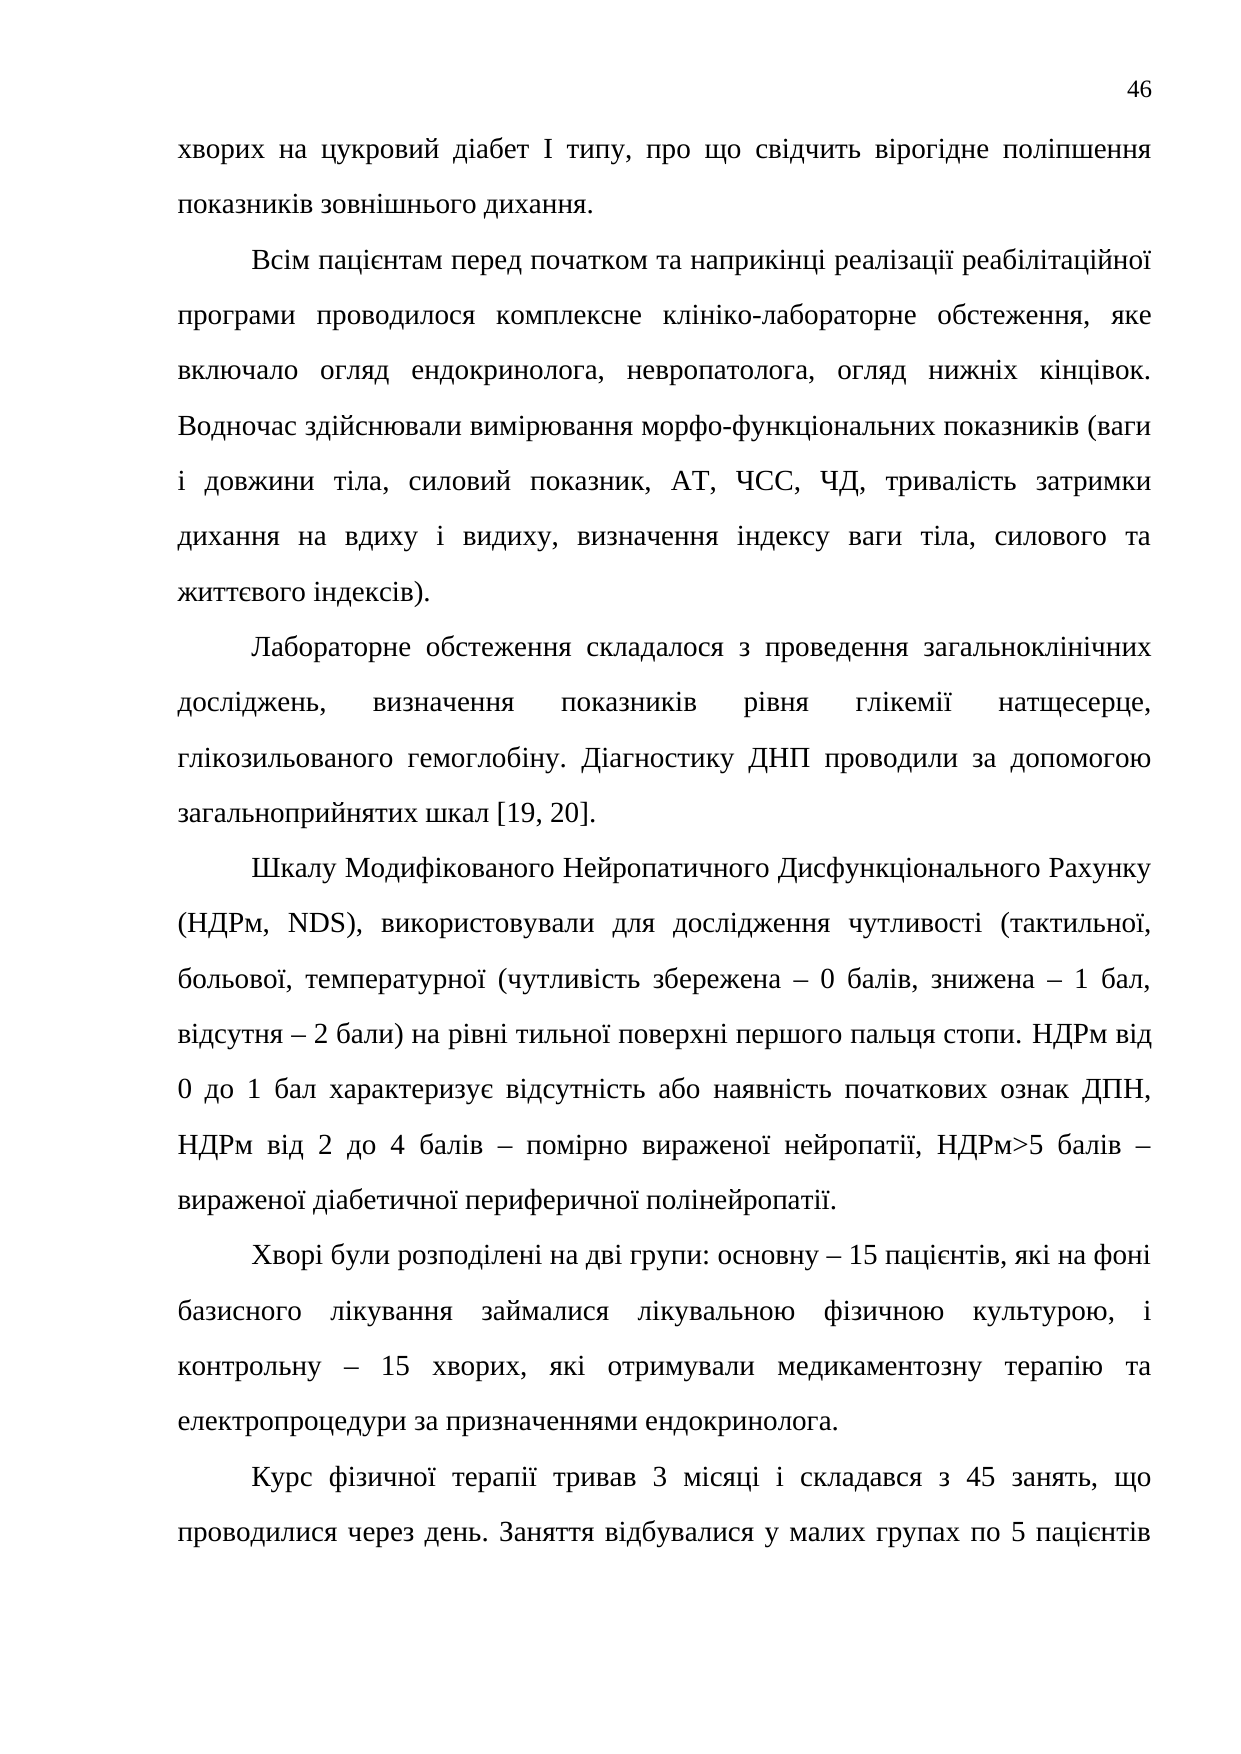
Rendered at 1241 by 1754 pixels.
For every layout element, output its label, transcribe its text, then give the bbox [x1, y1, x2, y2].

text Хворі були розподілені на дві групи: основну – 15 пацієнтів, які на фоні базисного лікування займалися лікувальною фізичною культурою, і контрольну – 15 хворих, які отримували медикаментозну терапію та електропроцедури за призначеннями ендокринолога. [177, 1237, 1152, 1437]
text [177, 131, 1152, 220]
text Шкалу Модифікованого Нейропатичного Дисфункціонального Рахунку (НДРм, NDS), використовували для дослідження чутливості (тактильної, больової, температурної (чутливість збережена – 0 балів, знижена – 1 бал, відсутня – 2 бали) на рівні тильної поверхні першого пальця стопи. НДРм від 0 до 1 бал характеризує відсутність або наявність початкових ознак ДПН, НДРм від 2 до 4 балів – помірно вираженої нейропатії, НДРм>5 балів – вираженої діабетичної периферичної полінейропатії. [177, 850, 1152, 1216]
text Лабораторне обстеження складалося з проведення загальноклінічних досліджень, визначення показників рівня глікемії натщесерце, глікозильованого гемоглобіну. Діагностику ДНП проводили за допомогою загальноприйнятих шкал [19, 20]. [177, 629, 1152, 828]
text Всім пацієнтам перед початком та наприкінці реалізації реабілітаційної програми проводилося комплексне клініко-лабораторне обстеження, яке включало огляд ендокринолога, невропатолога, огляд нижніх кінцівок. Водночас здійснювали вимірювання морфо-функціональних показників (ваги і довжини тіла, силовий показник, АТ, ЧСС, ЧД, тривалість затримки дихання на вдиху і видиху, визначення індексу ваги тіла, силового та життєвого індексів). [177, 242, 1152, 607]
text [177, 1459, 1152, 1548]
